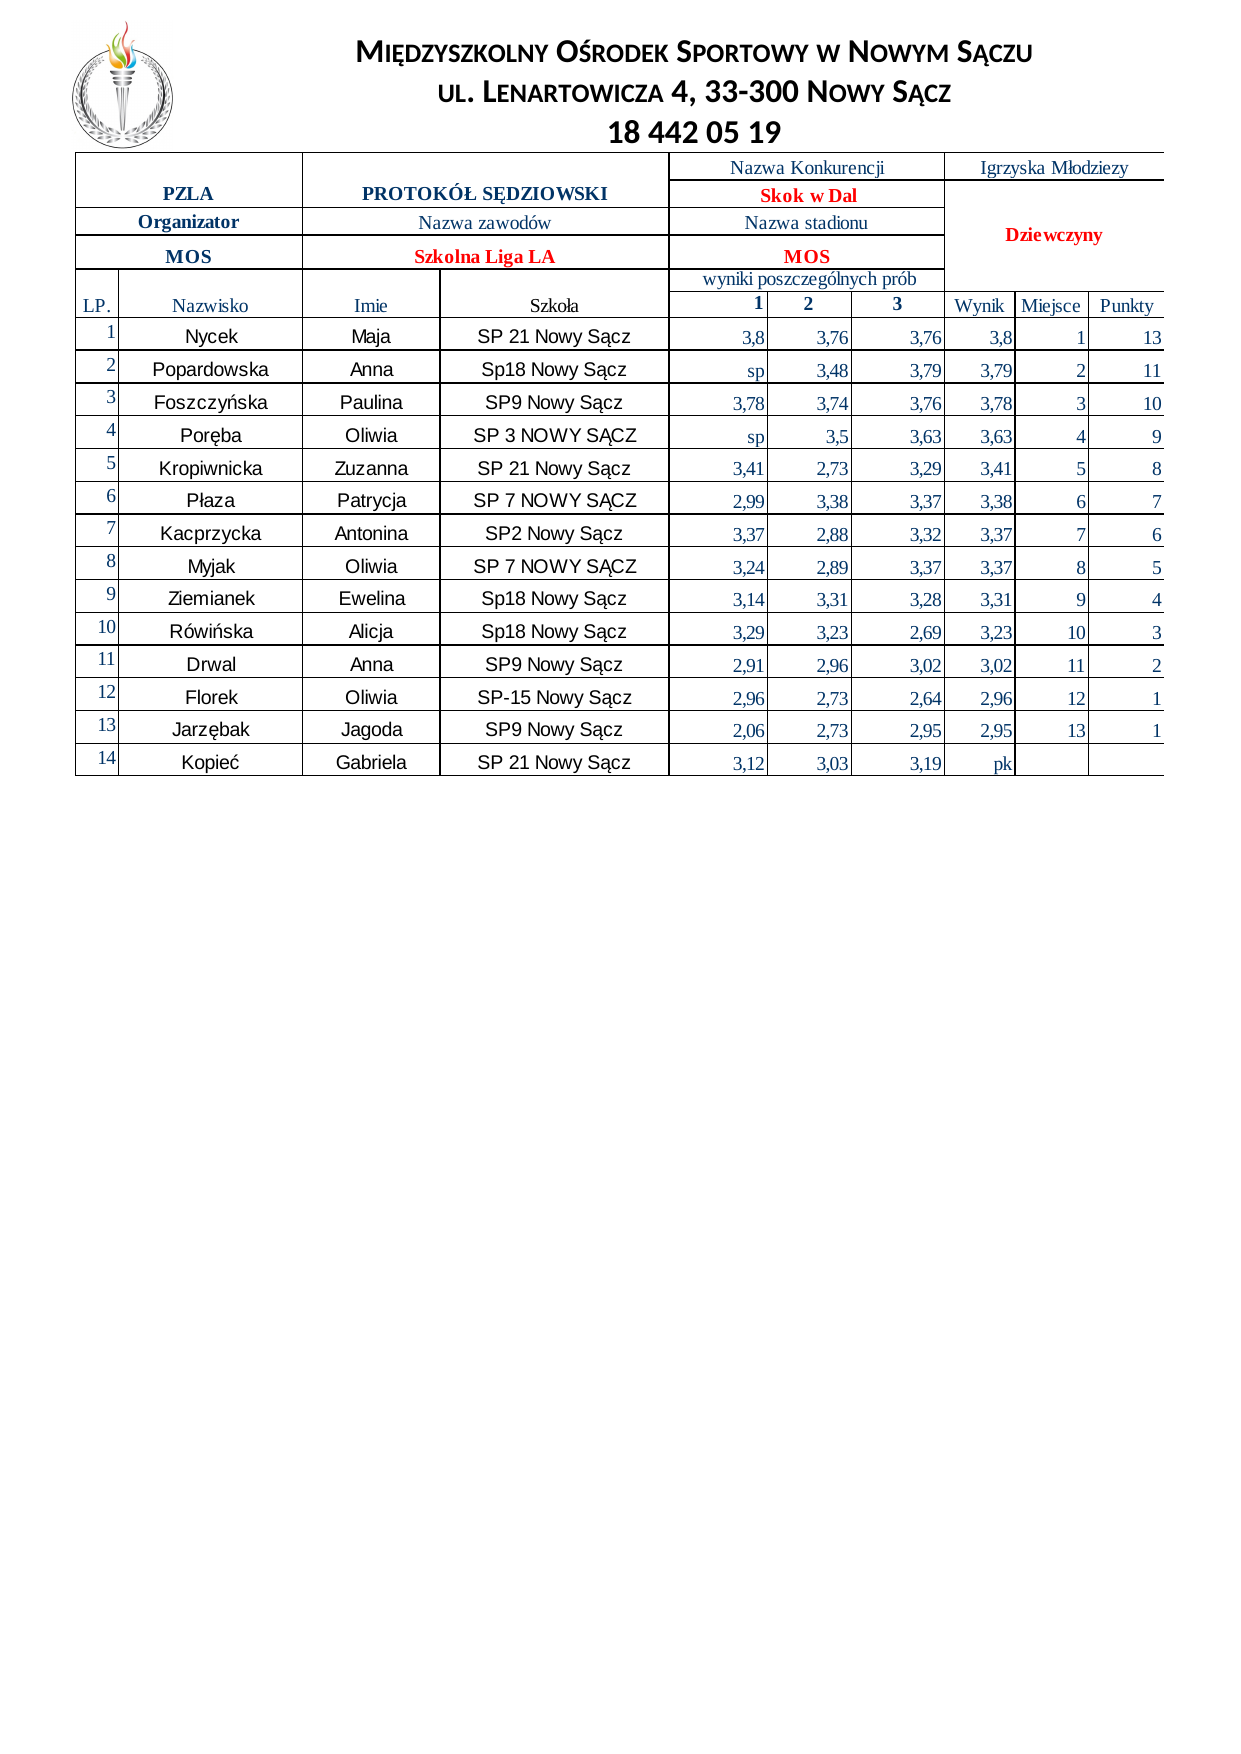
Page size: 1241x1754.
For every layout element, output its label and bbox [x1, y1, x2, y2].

picture [70, 20, 174, 149]
